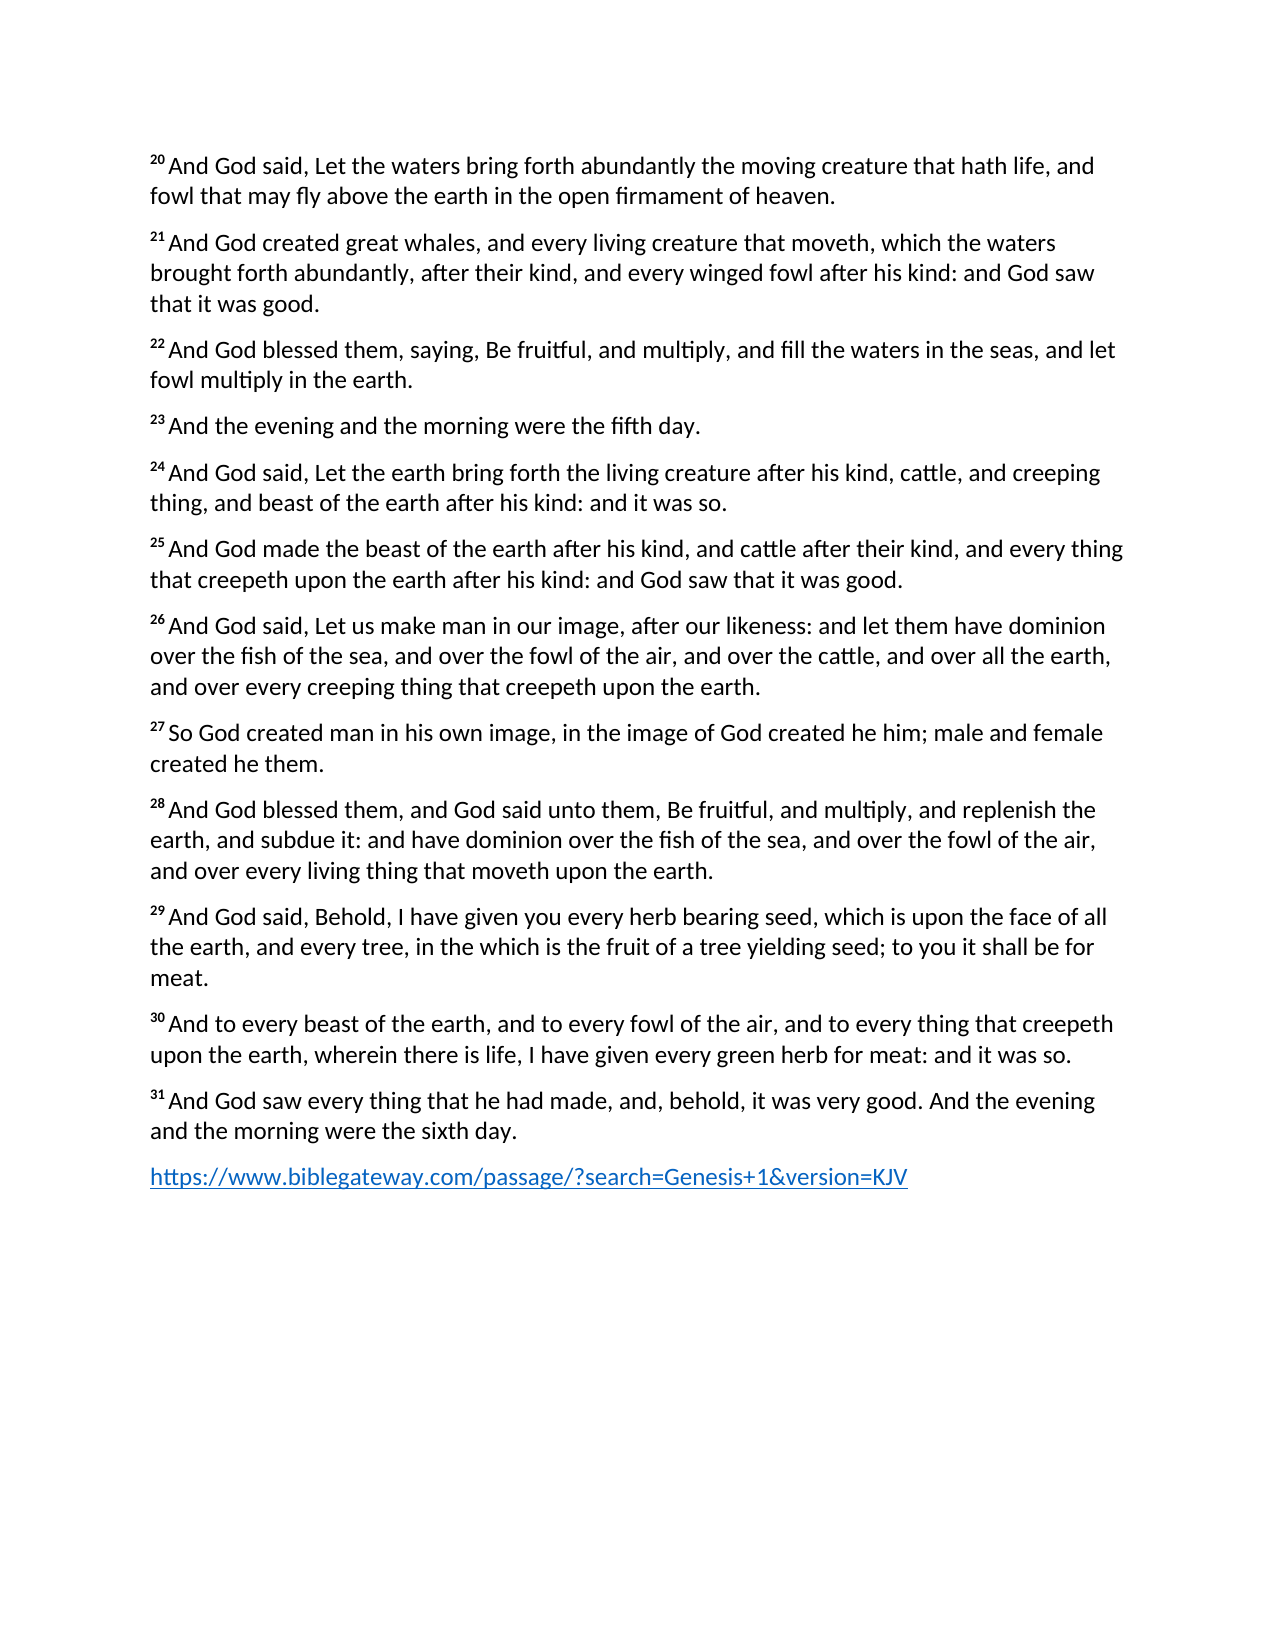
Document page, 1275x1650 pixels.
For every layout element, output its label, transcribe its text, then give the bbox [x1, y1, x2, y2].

text 27 So God created man in his own image, in the image of God created he him; male and female created he them. [150, 717, 1125, 778]
text 21 And God created great whales, and every living creature that moveth, which the waters brought forth abundantly, after their kind, and every winged fowl after his kind: and God saw that it was good. [150, 227, 1125, 318]
text 26 And God said, Let us make man in our image, after our likeness: and let them have dominion over the fish of the sea, and over the fowl of the air, and over the cattle, and over all the earth, and over every creeping thing that creepeth upon the earth. [150, 610, 1125, 702]
text 28 And God blessed them, and God said unto them, Be fruitful, and multiply, and replenish the earth, and subdue it: and have dominion over the fish of the sea, and over the fowl of the air, and over every living thing that moveth upon the earth. [150, 794, 1125, 885]
text 31 And God saw every thing that he had made, and, behold, it was very good. And the evening and the morning were the sixth day. [150, 1085, 1125, 1146]
text https://www.biblegateway.com/passage/?search=Genesis+1&version=KJV [150, 1162, 1125, 1192]
text 29 And God said, Behold, I have given you every herb bearing seed, which is upon the face of all the earth, and every tree, in the which is the fruit of a tree yielding seed; to you it shall be for meat. [150, 901, 1125, 993]
text 30 And to every beast of the earth, and to every fowl of the air, and to every thing that creepeth upon the earth, wherein there is life, I have given every green herb for meat: and it was so. [150, 1008, 1125, 1069]
text 24 And God said, Let the earth bring forth the living creature after his kind, cattle, and creeping thing, and beast of the earth after his kind: and it was so. [150, 457, 1125, 518]
text 20 And God said, Let the waters bring forth abundantly the moving creature that hath life, and fowl that may fly above the earth in the open firmament of heaven. [150, 150, 1125, 211]
text 25 And God made the beast of the earth after his kind, and cattle after their kind, and every thing that creepeth upon the earth after his kind: and God saw that it was good. [150, 533, 1125, 594]
text 23 And the evening and the morning were the fifth day. [150, 411, 1125, 441]
text 22 And God blessed them, saying, Be fruitful, and multiply, and fill the waters in the seas, and let fowl multiply in the earth. [150, 334, 1125, 395]
